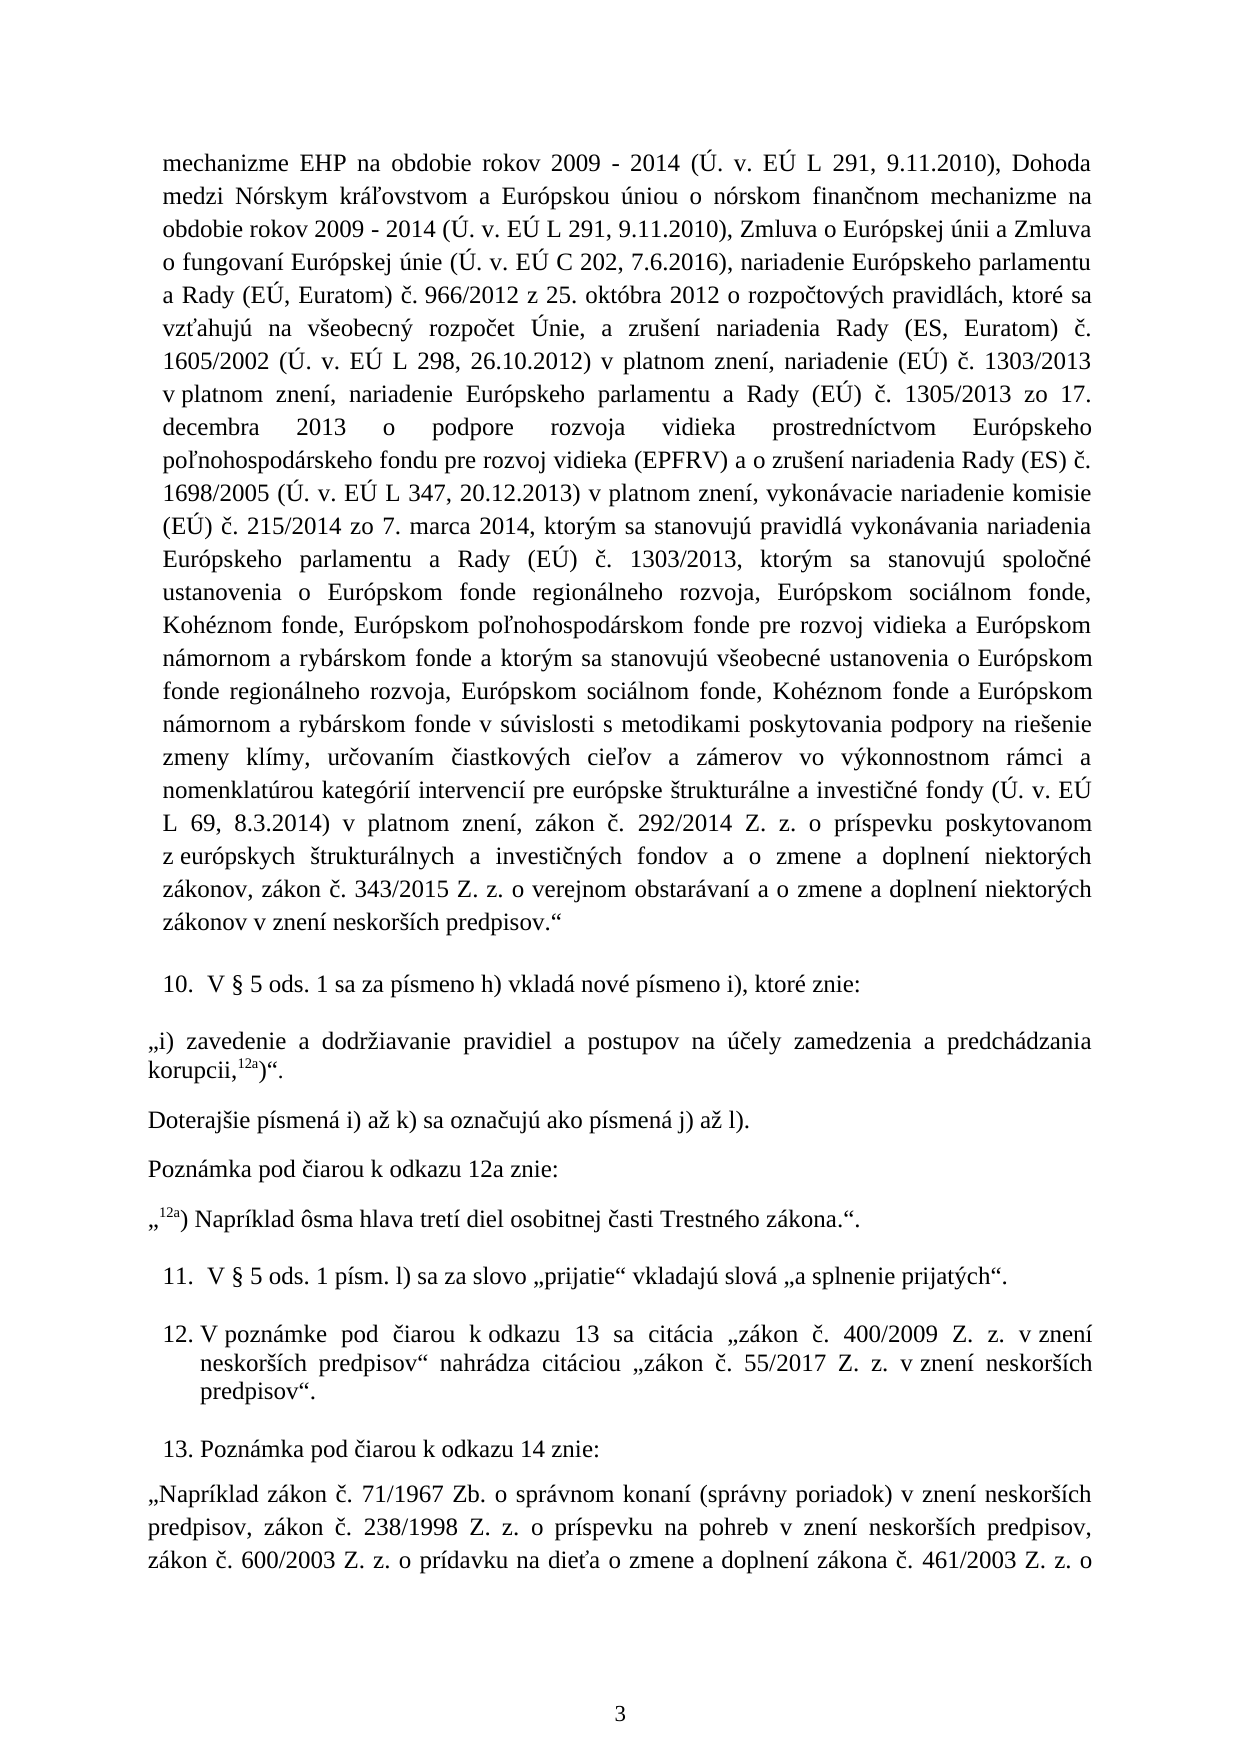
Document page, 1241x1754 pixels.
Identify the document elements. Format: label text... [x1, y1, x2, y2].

text Poznámka pod čiarou k odkazu 12a znie: [148, 1154, 1092, 1183]
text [148, 1479, 1092, 1574]
text Doterajšie písmená i) až k) sa označujú ako písmená j) až l). [148, 1105, 1092, 1133]
list V poznámke pod čiarou k odkazu 13 sa citácia „zákon č. 400/2009 Z. z. v znení neskorších predpisov“ nahrádza citáciou „zákon č. 55/2017 Z. z. v znení neskorších predpisov“. [162, 1319, 1092, 1405]
text „i) zavedenie a dodržiavanie pravidiel a postupov na účely zamedzenia a predchádzania korupcii,12a)“. [148, 1026, 1092, 1084]
text „12a) Napríklad ôsma hlava tretí diel osobitnej časti Trestného zákona.“. [148, 1204, 1092, 1233]
list V § 5 ods. 1 písm. l) sa za slovo „prijatie“ vkladajú slová „a splnenie prijatých“. [162, 1261, 1092, 1290]
list Poznámka pod čiarou k odkazu 14 znie: [162, 1434, 1092, 1463]
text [162, 148, 1092, 936]
list V § 5 ods. 1 sa za písmeno h) vkladá nové písmeno i), ktoré znie: [162, 969, 1092, 998]
